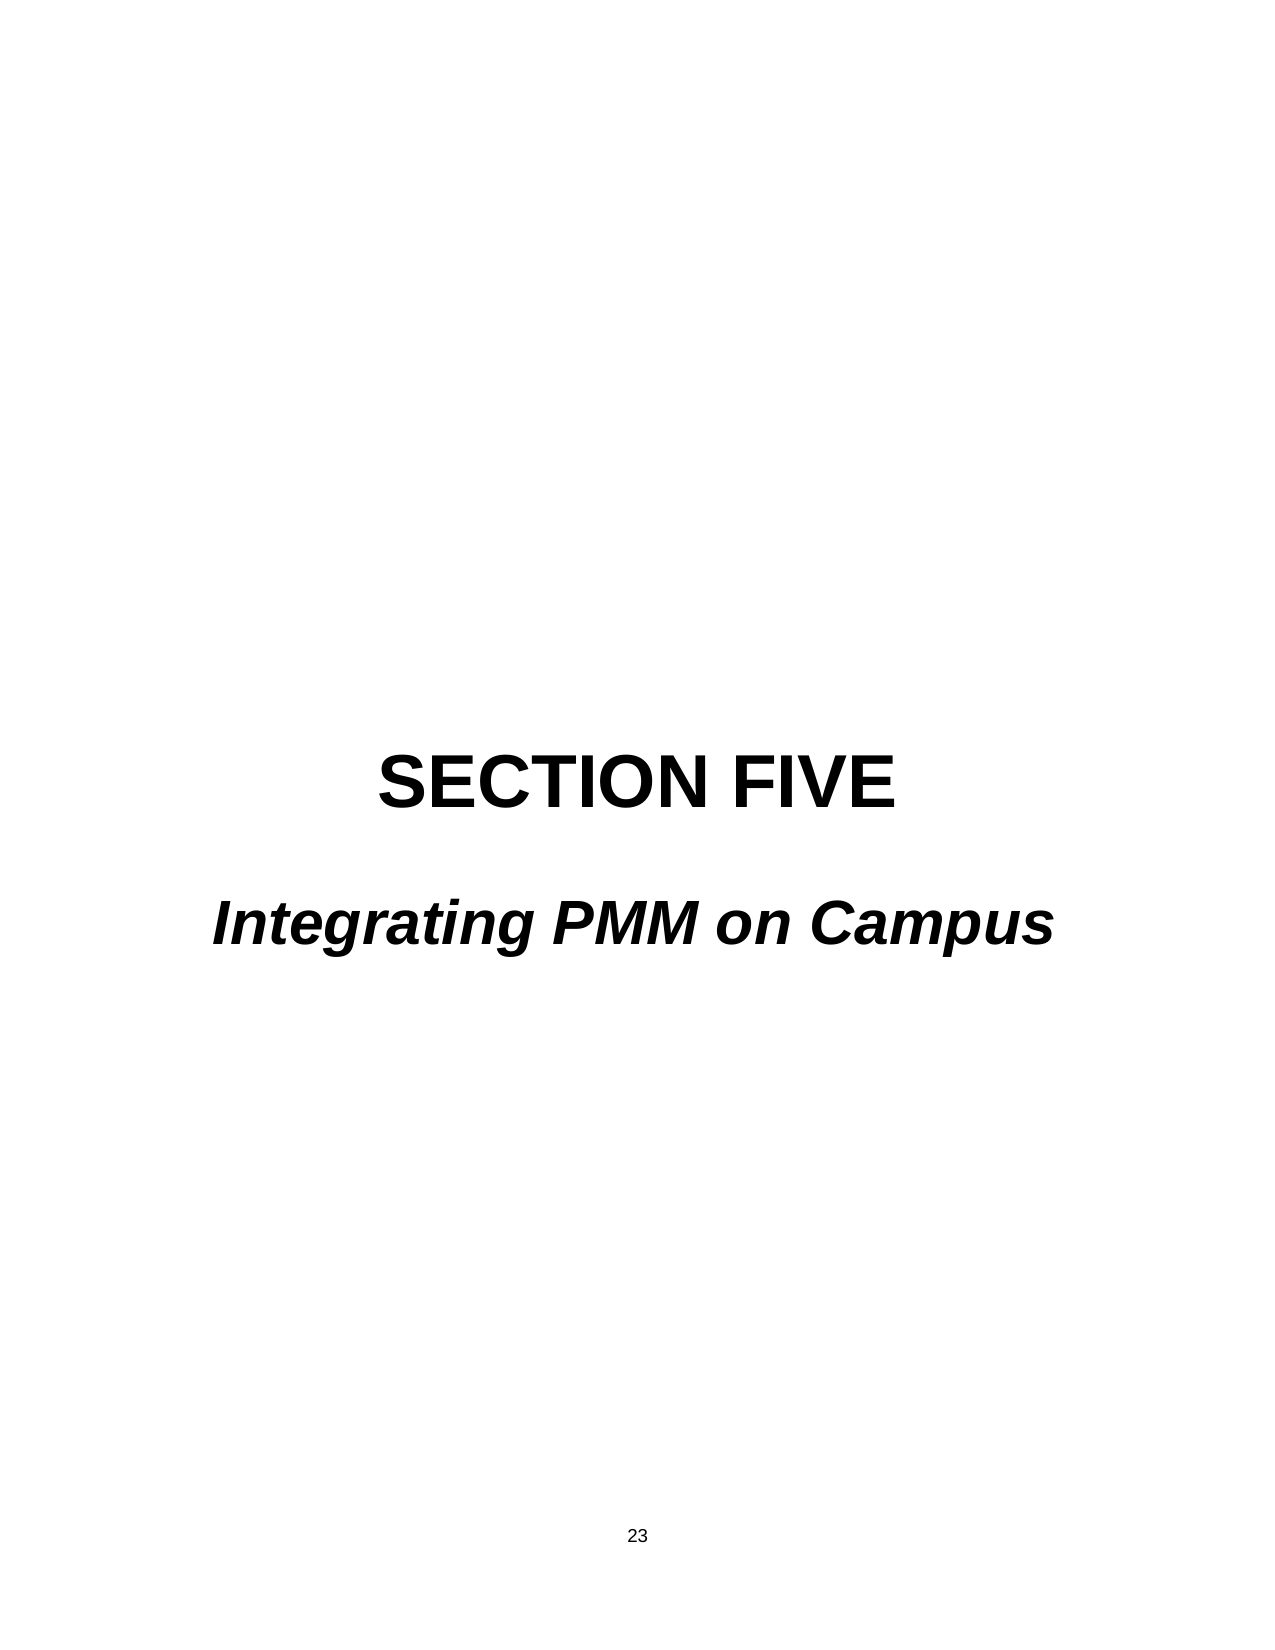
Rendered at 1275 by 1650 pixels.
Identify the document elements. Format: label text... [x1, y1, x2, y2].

text SECTION FIVE [112, 737, 1162, 823]
text Integrating PMM on Campus [112, 885, 1162, 957]
